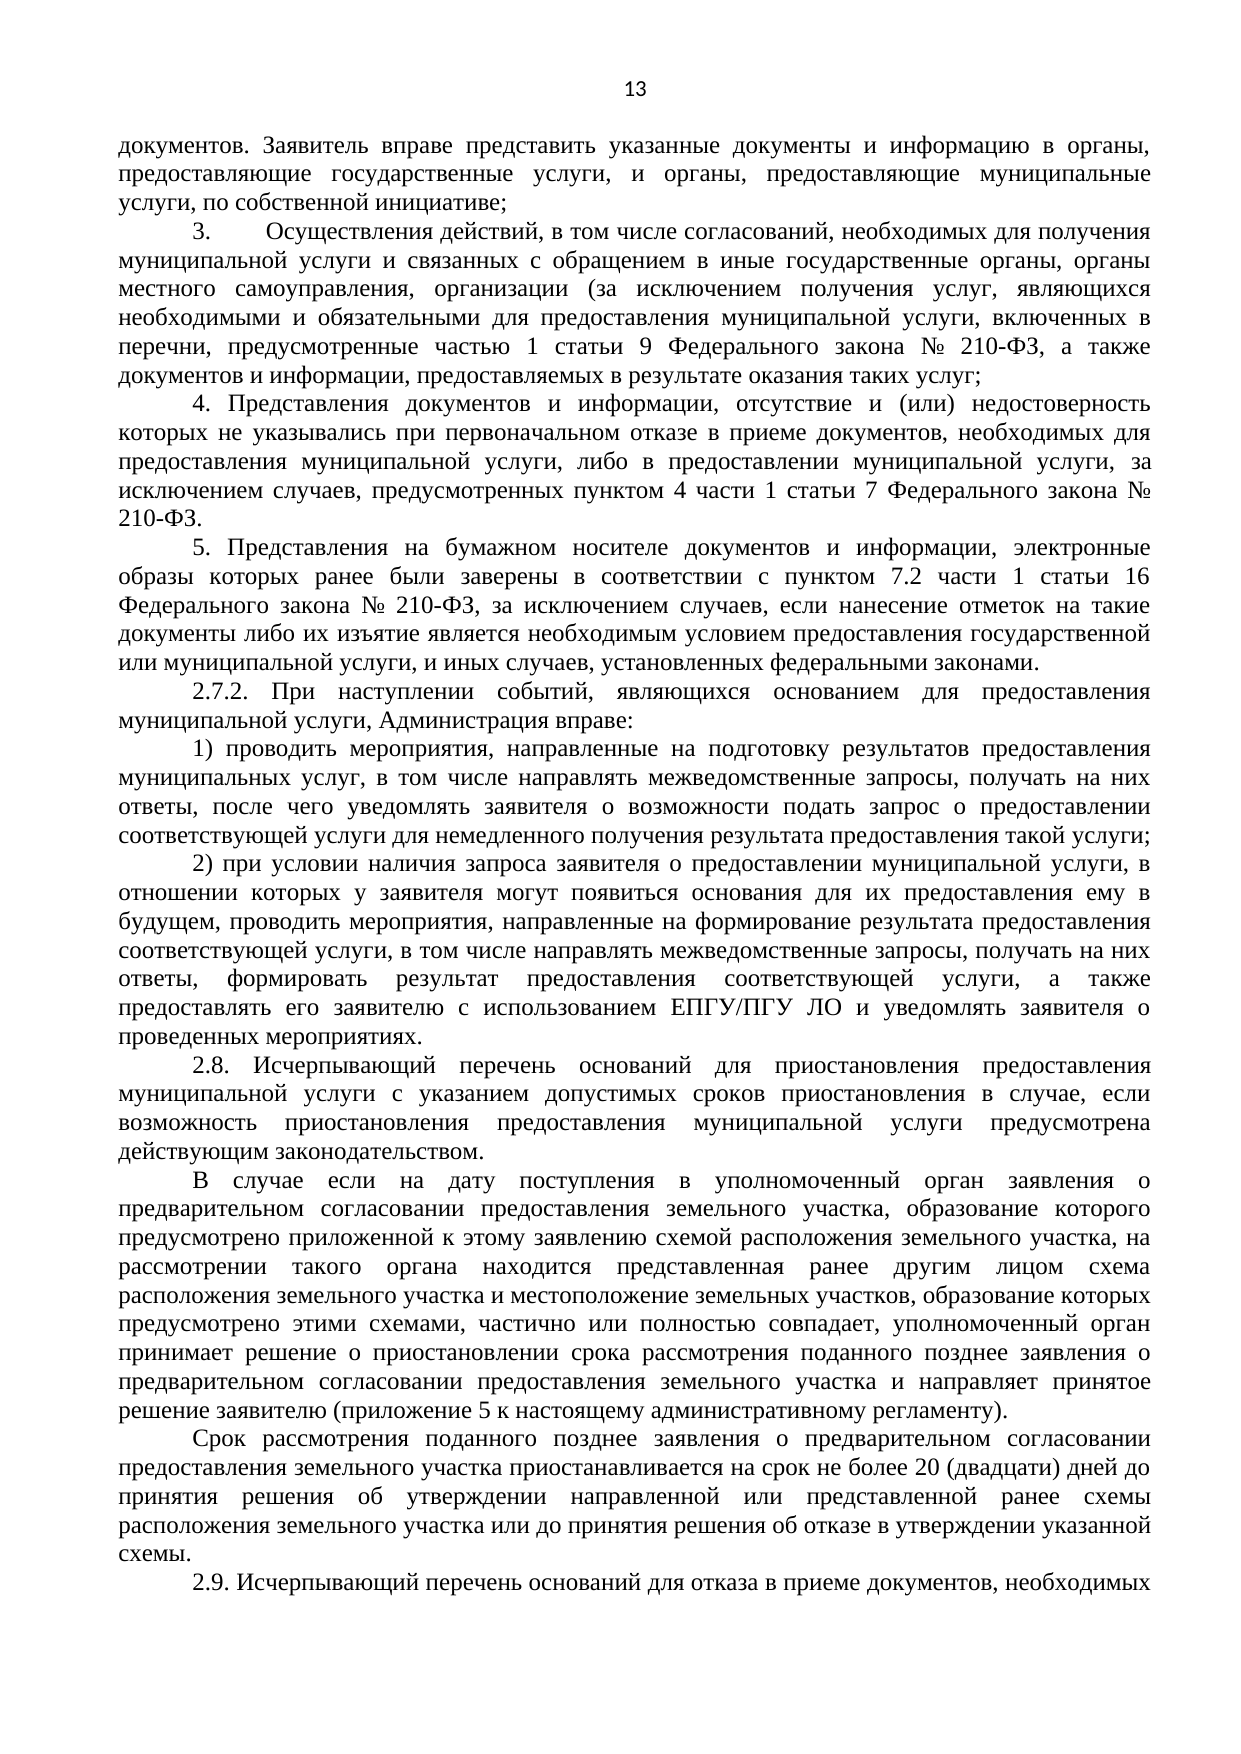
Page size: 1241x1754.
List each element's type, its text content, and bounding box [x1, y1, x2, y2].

text 5. Представления на бумажном носителе документов и информации, электронные образы которых ранее были заверены в соответствии с пунктом 7.2 части 1 статьи 16 Федерального закона № 210-ФЗ, за исключением случаев, если нанесение отметок на такие документы либо их изъятие является необходимым условием предоставления государственной или муниципальной услуги, и иных случаев, установленных федеральными законами. [118, 532, 1152, 676]
text 2) при условии наличия запроса заявителя о предоставлении муниципальной услуги, в отношении которых у заявителя могут появиться основания для их предоставления ему в будущем, проводить мероприятия, направленные на формирование результата предоставления соответствующей услуги, в том числе направлять межведомственные запросы, получать на них ответы, формировать результат предоставления соответствующей услуги, а также предоставлять его заявителю с использованием ЕПГУ/ПГУ ЛО и уведомлять заявителя о проведенных мероприятиях. [118, 848, 1152, 1050]
text 3. Осуществления действий, в том числе согласований, необходимых для получения муниципальной услуги и связанных с обращением в иные государственные органы, органы местного самоуправления, организации (за исключением получения услуг, являющихся необходимыми и обязательными для предоставления муниципальной услуги, включенных в перечни, предусмотренные частью 1 статьи 9 Федерального закона № 210-ФЗ, а также документов и информации, предоставляемых в результате оказания таких услуг; [118, 216, 1152, 388]
text 1) проводить мероприятия, направленные на подготовку результатов предоставления муниципальных услуг, в том числе направлять межведомственные запросы, получать на них ответы, после чего уведомлять заявителя о возможности подать запрос о предоставлении соответствующей услуги для немедленного получения результата предоставления такой услуги; [118, 733, 1152, 848]
text 2.7.2. При наступлении событий, являющихся основанием для предоставления муниципальной услуги, Администрация вправе: [118, 676, 1152, 733]
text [118, 1567, 1152, 1596]
text В случае если на дату поступления в уполномоченный орган заявления о предварительном согласовании предоставления земельного участка, образование которого предусмотрено приложенной к этому заявлению схемой расположения земельного участка, на рассмотрении такого органа находится представленная ранее другим лицом схема расположения земельного участка и местоположение земельных участков, образование которых предусмотрено этими схемами, частично или полностью совпадает, уполномоченный орган принимает решение о приостановлении срока рассмотрения поданного позднее заявления о предварительном согласовании предоставления земельного участка и направляет принятое решение заявителю (приложение 5 к настоящему административному регламенту). [118, 1165, 1152, 1423]
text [118, 130, 1152, 216]
text 2.8. Исчерпывающий перечень оснований для приостановления предоставления муниципальной услуги с указанием допустимых сроков приостановления в случае, если возможность приостановления предоставления муниципальной услуги предусмотрена действующим законодательством. [118, 1050, 1152, 1165]
text 4. Представления документов и информации, отсутствие и (или) недостоверность которых не указывались при первоначальном отказе в приеме документов, необходимых для предоставления муниципальной услуги, либо в предоставлении муниципальной услуги, за исключением случаев, предусмотренных пунктом 4 части 1 статьи 7 Федерального закона № 210-ФЗ. [118, 388, 1152, 532]
text Срок рассмотрения поданного позднее заявления о предварительном согласовании предоставления земельного участка приостанавливается на срок не более 20 (двадцати) дней до принятия решения об утверждении направленной или представленной ранее схемы расположения земельного участка или до принятия решения об отказе в утверждении указанной схемы. [118, 1423, 1152, 1567]
